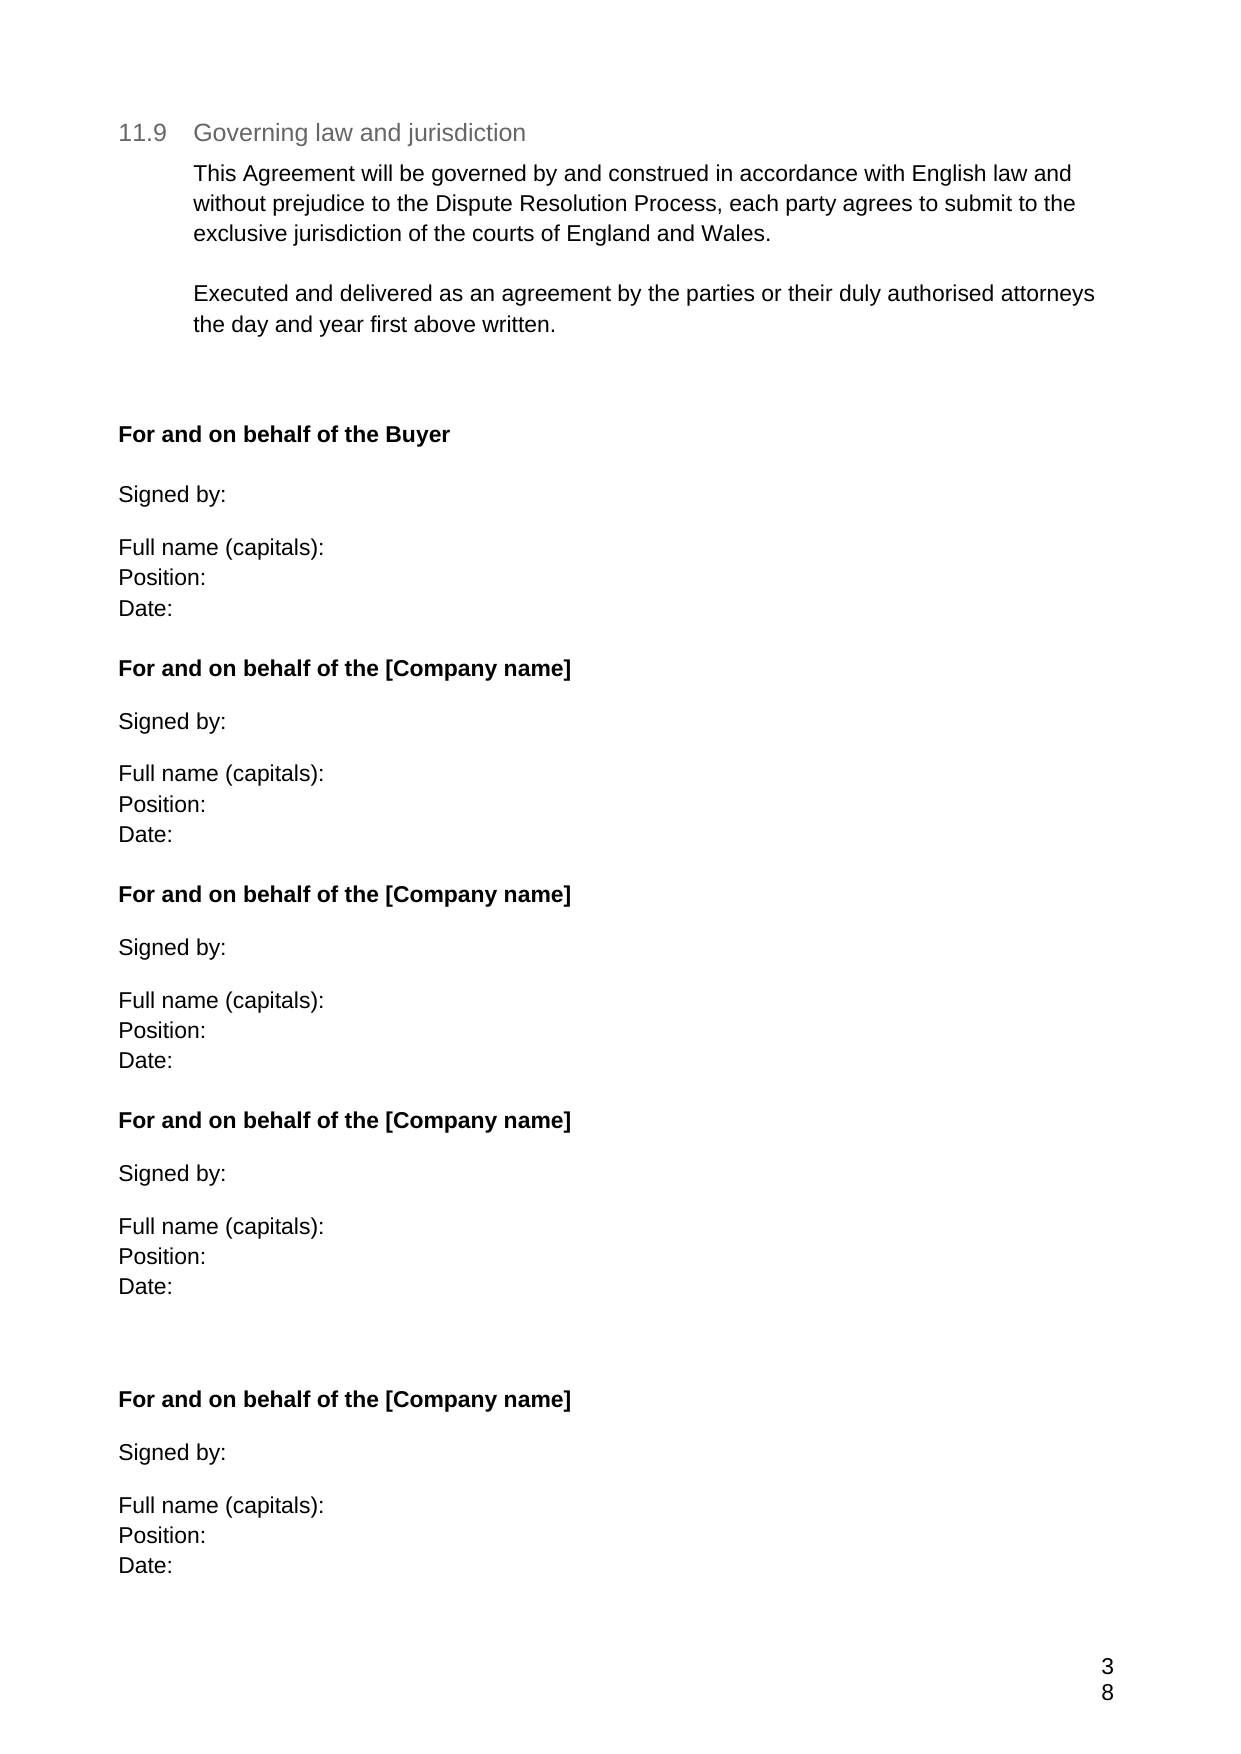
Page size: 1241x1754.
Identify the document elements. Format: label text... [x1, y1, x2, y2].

text For and on behalf of the [Company name] [118, 1107, 1122, 1134]
text Signed by: [118, 934, 1122, 960]
text Date: [118, 1552, 1122, 1578]
text Full name (capitals): [118, 987, 1122, 1013]
text Date: [118, 821, 1122, 847]
subtitle 11.9 Governing law and jurisdiction [118, 118, 1122, 147]
text Date: [118, 1047, 1122, 1073]
text Signed by: [118, 1439, 1122, 1465]
text Position: [118, 1522, 1122, 1548]
text Date: [118, 1273, 1122, 1299]
text Signed by: [118, 1160, 1122, 1186]
text Position: [118, 1017, 1122, 1043]
text Executed and delivered as an agreement by the parties or their duly authorised attorneys the day and year first above written. [193, 280, 1122, 337]
text This Agreement will be governed by and construed in accordance with English law and without prejudice to the Dispute Resolution Process, each party agrees to submit to the exclusive jurisdiction of the courts of England and Wales. [193, 159, 1122, 246]
text For and on behalf of the [Company name] [118, 1386, 1122, 1413]
text For and on behalf of the [Company name] [118, 881, 1122, 907]
text Full name (capitals): [118, 1492, 1122, 1518]
text For and on behalf of the [Company name] [118, 655, 1122, 681]
text Position: [118, 791, 1122, 817]
text Position: [118, 1243, 1122, 1269]
text For and on behalf of the Buyer [118, 421, 1122, 447]
text Signed by: [118, 708, 1122, 734]
text Date: [118, 594, 1122, 621]
text Full name (capitals): [118, 534, 1122, 560]
text Position: [118, 564, 1122, 591]
text Full name (capitals): [118, 1213, 1122, 1239]
text Signed by: [118, 481, 1122, 508]
text Full name (capitals): [118, 760, 1122, 787]
